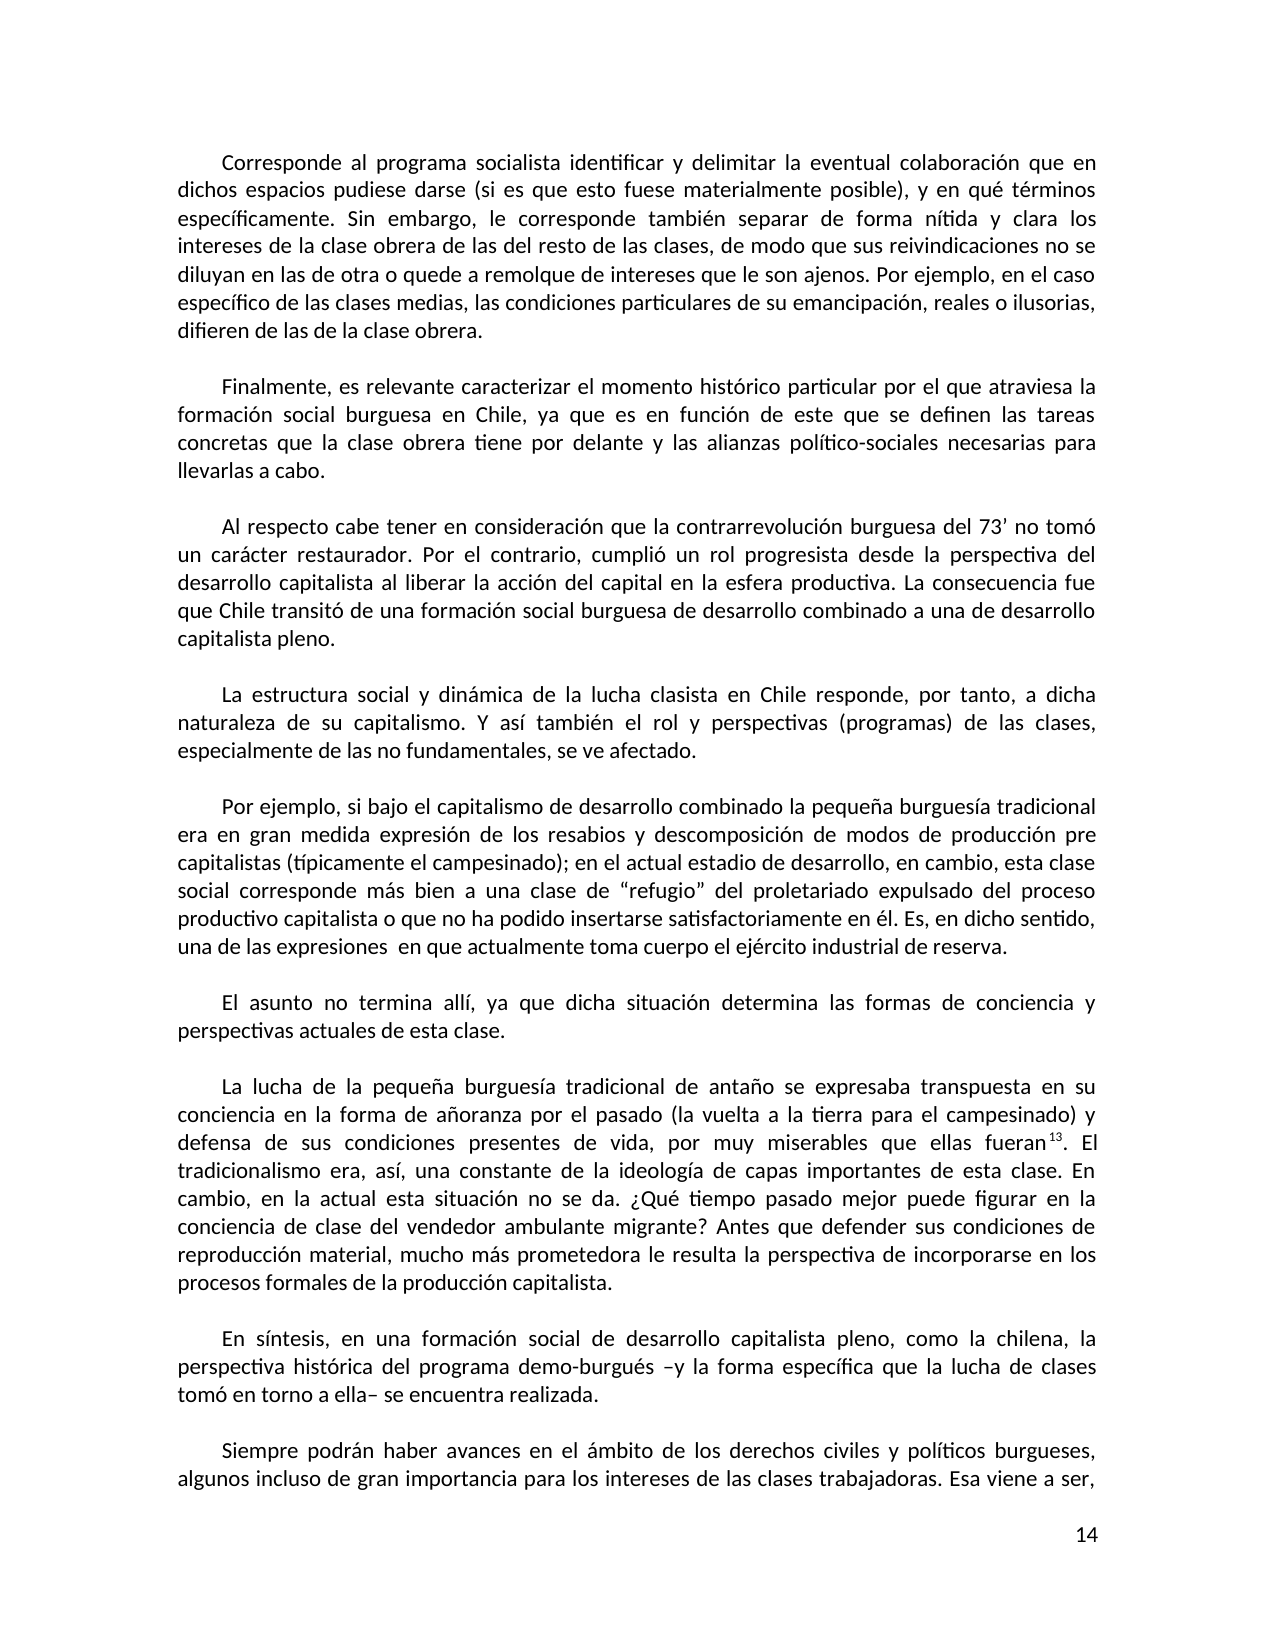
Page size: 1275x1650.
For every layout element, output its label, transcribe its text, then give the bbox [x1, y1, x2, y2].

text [177, 1437, 1098, 1493]
text Por ejemplo, si bajo el capitalismo de desarrollo combinado la pequeña burguesía tradicional era en gran medida expresión de los resabios y descomposición de modos de producción pre capitalistas (típicamente el campesinado); en el actual estadio de desarrollo, en cambio, esta clase social corresponde más bien a una clase de “refugio” del proletariado expulsado del proceso productivo capitalista o que no ha podido insertarse satisfactoriamente en él. Es, en dicho sentido, una de las expresiones en que actualmente toma cuerpo el ejército industrial de reserva. [177, 792, 1098, 960]
text Al respecto cabe tener en consideración que la contrarrevolución burguesa del 73’ no tomó un carácter restaurador. Por el contrario, cumplió un rol progresista desde la perspectiva del desarrollo capitalista al liberar la acción del capital en la esfera productiva. La consecuencia fue que Chile transitó de una formación social burguesa de desarrollo combinado a una de desarrollo capitalista pleno. [177, 512, 1098, 652]
text Finalmente, es relevante caracterizar el momento histórico particular por el que atraviesa la formación social burguesa en Chile, ya que es en función de este que se definen las tareas concretas que la clase obrera tiene por delante y las alianzas político-sociales necesarias para llevarlas a cabo. [177, 372, 1098, 484]
text El asunto no termina allí, ya que dicha situación determina las formas de conciencia y perspectivas actuales de esta clase. [177, 988, 1098, 1044]
text Corresponde al programa socialista identificar y delimitar la eventual colaboración que en dichos espacios pudiese darse (si es que esto fuese materialmente posible), y en qué términos específicamente. Sin embargo, le corresponde también separar de forma nítida y clara los intereses de la clase obrera de las del resto de las clases, de modo que sus reivindicaciones no se diluyan en las de otra o quede a remolque de intereses que le son ajenos. Por ejemplo, en el caso específico de las clases medias, las condiciones particulares de su emancipación, reales o ilusorias, difieren de las de la clase obrera. [177, 148, 1098, 344]
text La lucha de la pequeña burguesía tradicional de antaño se expresaba transpuesta en su conciencia en la forma de añoranza por el pasado (la vuelta a la tierra para el campesinado) y defensa de sus condiciones presentes de vida, por muy miserables que ellas fueran. El tradicionalismo era, así, una constante de la ideología de capas importantes de esta clase. En cambio, en la actual esta situación no se da. ¿Qué tiempo pasado mejor puede figurar en la conciencia de clase del vendedor ambulante migrante? Antes que defender sus condiciones de reproducción material, mucho más prometedora le resulta la perspectiva de incorporarse en los procesos formales de la producción capitalista. [177, 1072, 1098, 1296]
text En síntesis, en una formación social de desarrollo capitalista pleno, como la chilena, la perspectiva histórica del programa demo-burgués –y la forma específica que la lucha de clases tomó en torno a ella– se encuentra realizada. [177, 1324, 1098, 1408]
text La estructura social y dinámica de la lucha clasista en Chile responde, por tanto, a dicha naturaleza de su capitalismo. Y así también el rol y perspectivas (programas) de las clases, especialmente de las no fundamentales, se ve afectado. [177, 680, 1098, 764]
